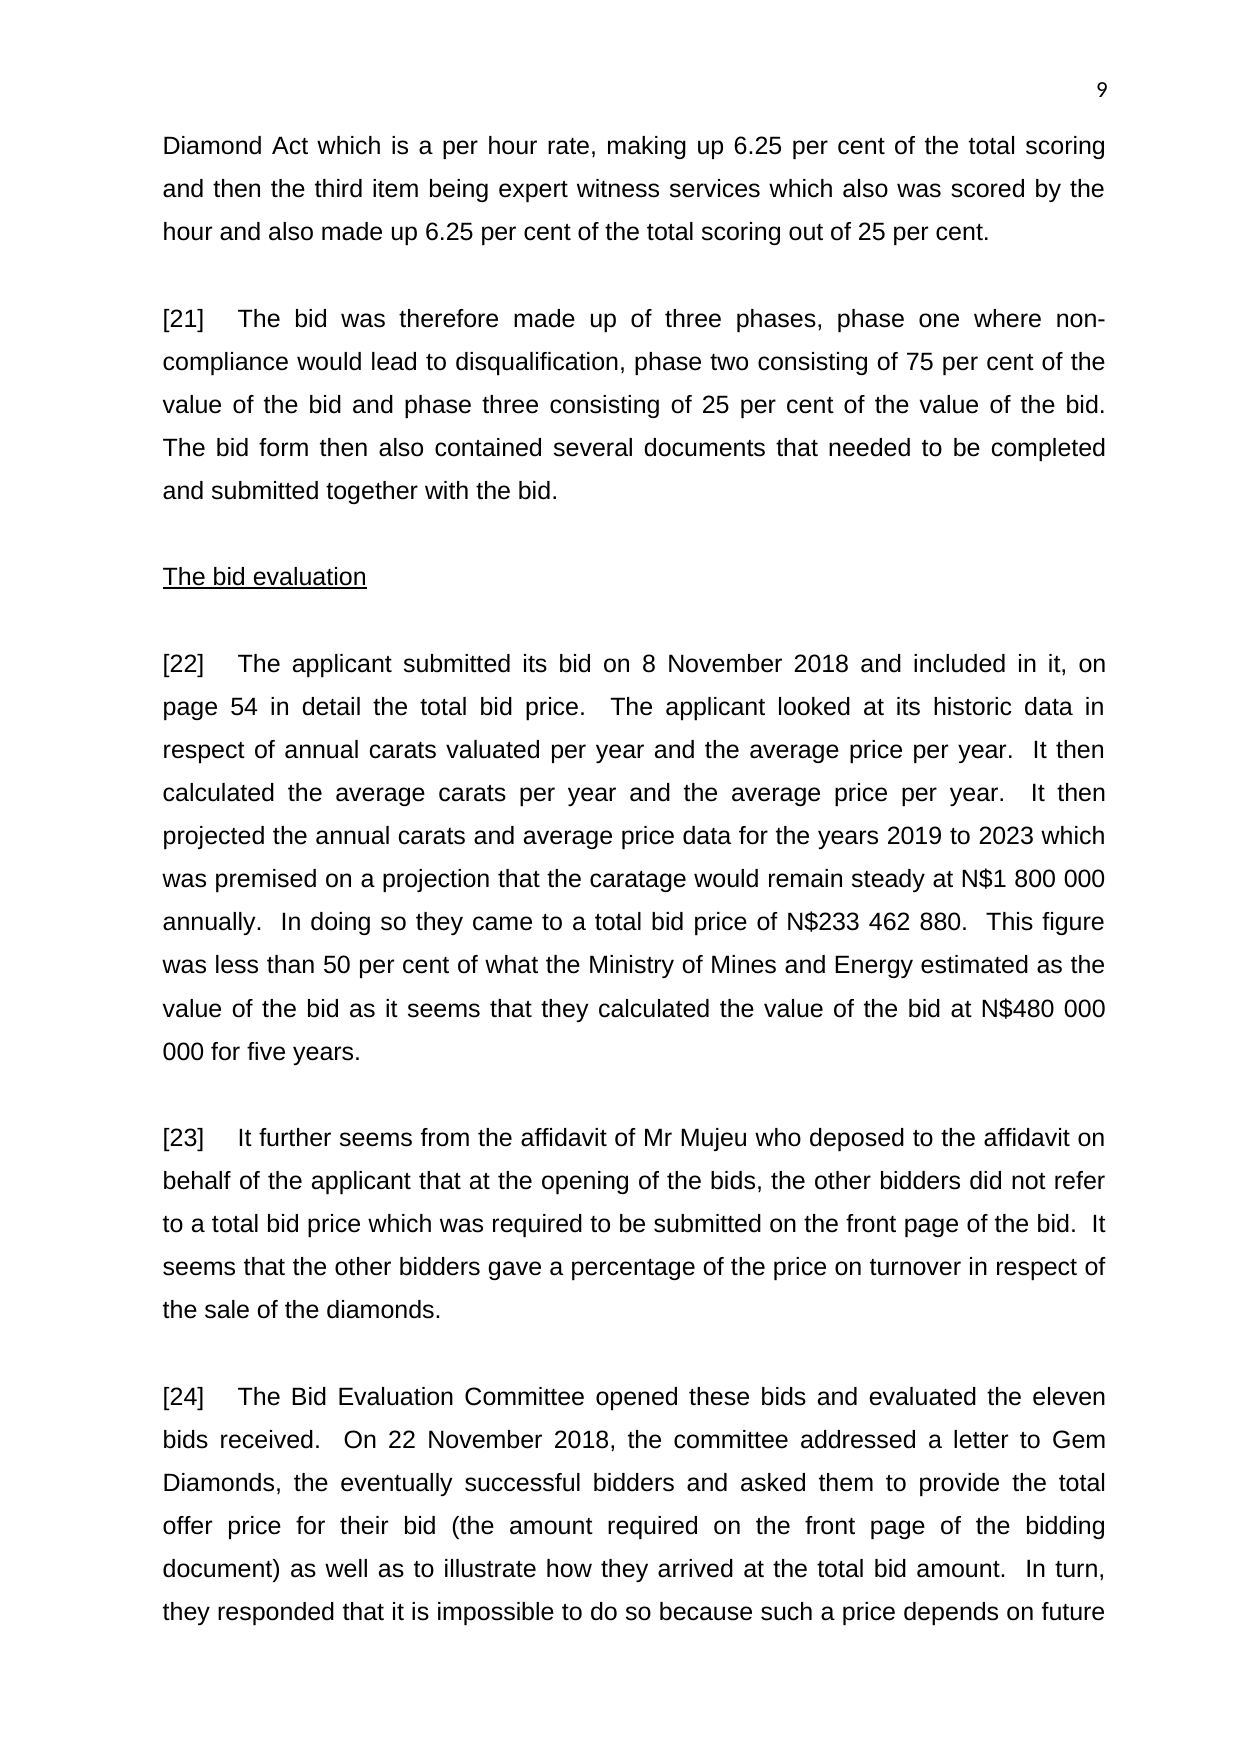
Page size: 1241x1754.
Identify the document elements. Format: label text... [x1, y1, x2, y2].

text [162, 1382, 1107, 1626]
text The bid evaluation [162, 562, 1107, 591]
text [21] The bid was therefore made up of three phases, phase one where non-compliance would lead to disqualification, phase two consisting of 75 per cent of the value of the bid and phase three consisting of 25 per cent of the value of the bid. The bid form then also contained several documents that needed to be completed and submitted together with the bid. [162, 303, 1107, 505]
text [22] The applicant submitted its bid on 8 November 2018 and included in it, on page 54 in detail the total bid price. The applicant looked at its historic data in respect of annual carats valuated per year and the average price per year. It then calculated the average carats per year and the average price per year. It then projected the annual carats and average price data for the years 2019 to 2023 which was premised on a projection that the caratage would remain steady at N$1 800 000 annually. In doing so they came to a total bid price of N$233 462 880. This figure was less than 50 per cent of what the Ministry of Mines and Energy estimated as the value of the bid as it seems that they calculated the value of the bid at N$480 000 000 for five years. [162, 648, 1107, 1065]
text [23] It further seems from the affidavit of Mr Mujeu who deposed to the affidavit on behalf of the applicant that at the opening of the bids, the other bidders did not refer to a total bid price which was required to be submitted on the front page of the bid. It seems that the other bidders gave a percentage of the price on turnover in respect of the sale of the diamonds. [162, 1123, 1107, 1324]
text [162, 131, 1107, 246]
